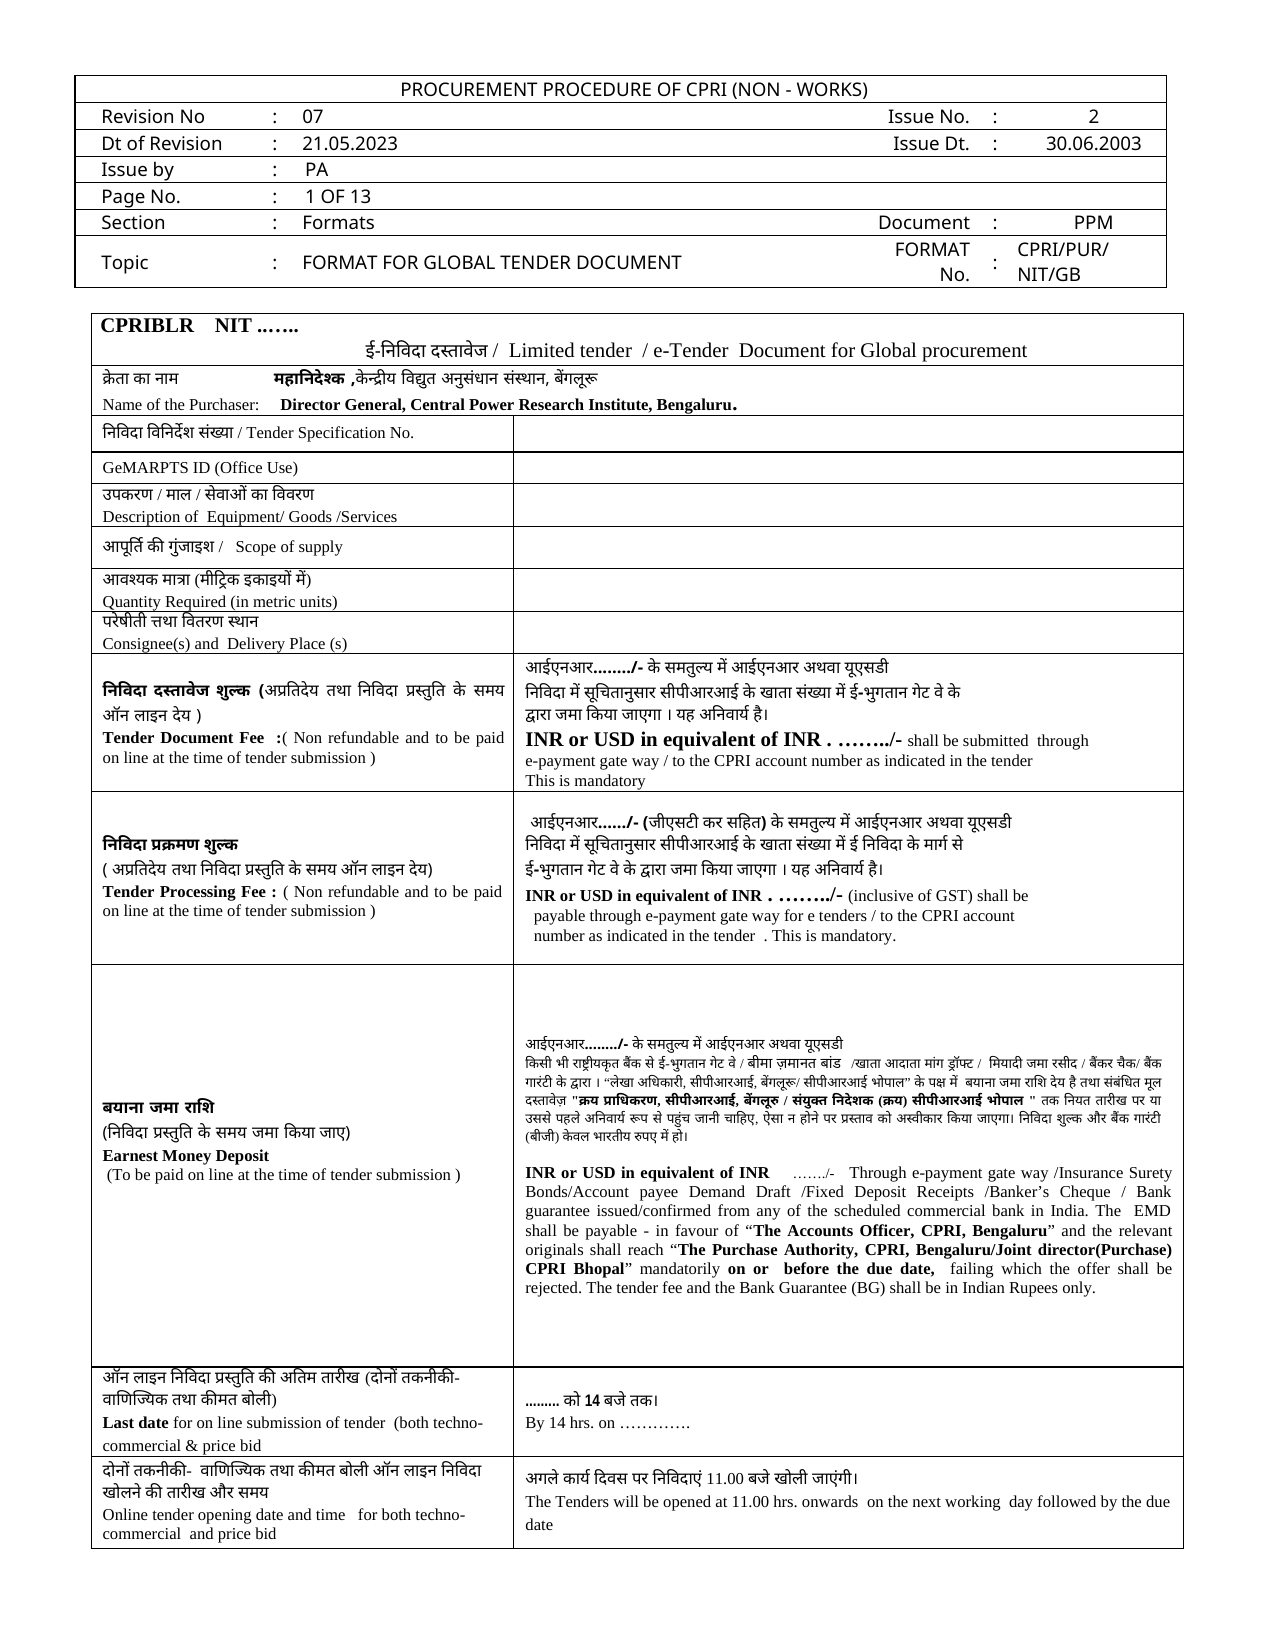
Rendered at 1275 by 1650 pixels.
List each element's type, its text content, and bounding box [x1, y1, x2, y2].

table_cell आईएनआर......../- के समतुल्य में आईएनआर अथवा यूएसडी किसी भी राष्ट्रीयकृत बैंक से ई-भुगतान गेट वे / बीमा ज़मानत बांड /खाता आदाता मांग ड्रॉफ्ट / मियादी जमा रसीद / बैंकर चैक/ बैंक गारंटी के द्वारा । “लेखा अधिकारी, सीपीआरआई, बेंगलूरू/ सीपीआरआई भोपाल” के पक्ष में बयाना जमा राशि देय है तथा संबंधित मूल दस्तावेज़ "क्रय प्राधिकरण, सीपीआरआई, बेंगलूरु / संयुक्त निदेशक (क्रय) सीपीआरआई भोपाल " तक नियत तारीख पर या उससे पहले अनिवार्य रूप से पहुंच जानी चाहिए, ऐसा न होने पर प्रस्ताव को अस्वीकार किया जाएगा। निविदा शुल्क और बैंक गारंटी (बीजी) केवल भारतीय रुपए में हो। INR or USD in equivalent of INR ……./- Through e-payment gate way /Insurance Surety Bonds/Account payee Demand Draft /Fixed Deposit Receipts /Banker’s Cheque / Bank guarantee issued/confirmed from any of the scheduled commercial bank in India. The EMD shall be payable - in favour of “The Accounts Officer, CPRI, Bengaluru” and the relevant originals shall reach “The Purchase Authority, CPRI, Bengaluru/Joint director(Purchase) CPRI Bhopal” mandatorily on or before the due date, failing which the offer shall be rejected. The tender fee and the Bank Guarantee (BG) shall be in Indian Rupees only. [514, 965, 1183, 1366]
table_cell 21.05.2023 [294, 130, 848, 156]
table_cell CPRI/PUR/NIT/GB [1006, 236, 1166, 287]
table_cell [514, 527, 1183, 568]
table_cell बयाना जमा राशि (निविदा प्रस्तुति के समय जमा किया जाए) Earnest Money Deposit (To be paid on line at the time of tender submission ) [92, 965, 513, 1366]
table_header PROCUREMENT PROCEDURE OF CPRI (NON - WORKS) [76, 76, 1166, 102]
table_cell Section [76, 210, 255, 235]
table_cell : [981, 210, 1006, 235]
table_cell 1 OF 13 [294, 183, 1166, 209]
table_header CPRIBLR NIT ..….. ई-निविदा दस्तावेज / Limited tender / e-Tender Document for Global procurement [92, 314, 1183, 365]
table_cell ऑन लाइन निविदा प्रस्तुति की अतिम तारीख (दोनों तकनीकी- वाणिज्यिक तथा कीमत बोली) Last date for on line submission of tender (both techno-commercial & price bid [92, 1368, 513, 1456]
table_cell 2 [1006, 103, 1166, 129]
table_cell आपूर्ति की गुंजाइश / Scope of supply [92, 527, 513, 568]
table_cell : [255, 103, 293, 129]
table_cell : [255, 130, 293, 156]
table_cell PA [294, 157, 1166, 182]
table_cell निविदा विनिर्देश संख्या / Tender Specification No. [92, 416, 513, 451]
table_cell [514, 484, 1183, 526]
table_cell 07 [294, 103, 848, 129]
table_cell GeMARPTS ID (Office Use) [92, 453, 513, 483]
table_cell ......... को 14 बजे तक। By 14 hrs. on …………. [514, 1368, 1183, 1456]
table_cell Dt of Revision [76, 130, 255, 156]
table_cell Topic [76, 236, 255, 287]
table_cell क्रेता का नाम महानिदेश्क ,केन्द्रीय विद्युत अनुसंधान संस्थान, बेंगलूरू Name of the Purchaser: Director General, Central Power Research Institute, Bengaluru. [92, 366, 1183, 415]
table_cell FORMAT No. [848, 236, 981, 287]
table_cell [514, 612, 1183, 653]
table_cell Issue by [76, 157, 255, 182]
table_cell निविदा प्रक्रमण शुल्क ( अप्रतिदेय तथा निविदा प्रस्तुति के समय ऑन लाइन देय) Tender Processing Fee : ( Non refundable and to be paid on line at the time of tender submission ) [92, 792, 513, 963]
table_cell : [981, 130, 1006, 156]
table_cell Issue Dt. [848, 130, 981, 156]
table_cell : [255, 210, 293, 235]
table_cell [514, 416, 1183, 451]
table_cell आईएनआर......../- के समतुल्य में आईएनआर अथवा यूएसडी निविदा में सूचितानुसार सीपीआरआई के खाता संख्या में ई-भुगतान गेट वे के द्वारा जमा किया जाएगा । यह अनिवार्य है। INR or USD in equivalent of INR . ……../- shall be submitted through e-payment gate way / to the CPRI account number as indicated in the tender This is mandatory [514, 654, 1183, 791]
table_cell Page No. [76, 183, 255, 209]
table_cell 30.06.2003 [1006, 130, 1166, 156]
table_cell परेषीती त्तथा वितरण स्थान Consignee(s) and Delivery Place (s) [92, 612, 513, 653]
table_cell : [255, 236, 293, 287]
table_cell PPM [1006, 210, 1166, 235]
table_cell उपकरण / माल / सेवाओं का विवरण Description of Equipment/ Goods /Services [92, 484, 513, 526]
table_cell दोनों तकनीकी- वाणिज्यिक तथा कीमत बोली ऑन लाइन निविदा खोलने की तारीख और समय Online tender opening date and time for both techno-commercial and price bid [92, 1457, 513, 1547]
table_cell Issue No. [848, 103, 981, 129]
table_cell : [981, 236, 1006, 287]
table_cell : [255, 183, 293, 209]
table_cell आवश्यक मात्रा (मीट्रिक इकाइयों में) Quantity Required (in metric units) [92, 569, 513, 611]
table_cell : [255, 157, 293, 182]
table_cell Document [848, 210, 981, 235]
table_cell निविदा दस्तावेज शुल्क (अप्रतिदेय तथा निविदा प्रस्तुति के समय ऑन लाइन देय ) Tender Document Fee :( Non refundable and to be paid on line at the time of tender submission ) [92, 654, 513, 791]
table_cell FORMAT FOR GLOBAL TENDER DOCUMENT [294, 236, 848, 287]
table_cell अगले कार्य दिवस पर निविदाएं 11.00 बजे खोली जाएंगी। The Tenders will be opened at 11.00 hrs. onwards on the next working day followed by the due date [514, 1457, 1183, 1547]
table_cell [514, 569, 1183, 611]
table_cell Revision No [76, 103, 255, 129]
table_cell आईएनआर....../- (जीएसटी कर सहित) के समतुल्य में आईएनआर अथवा यूएसडी निविदा में सूचितानुसार सीपीआरआई के खाता संख्या में ई निविदा के मार्ग से ई-भुगतान गेट वे के द्वारा जमा किया जाएगा । यह अनिवार्य है। INR or USD in equivalent of INR . ……../- (inclusive of GST) shall be payable through e-payment gate way for e tenders / to the CPRI account number as indicated in the tender . This is mandatory. [514, 792, 1183, 963]
table_cell Formats [294, 210, 848, 235]
table_cell : [981, 103, 1006, 129]
table_cell [514, 453, 1183, 483]
